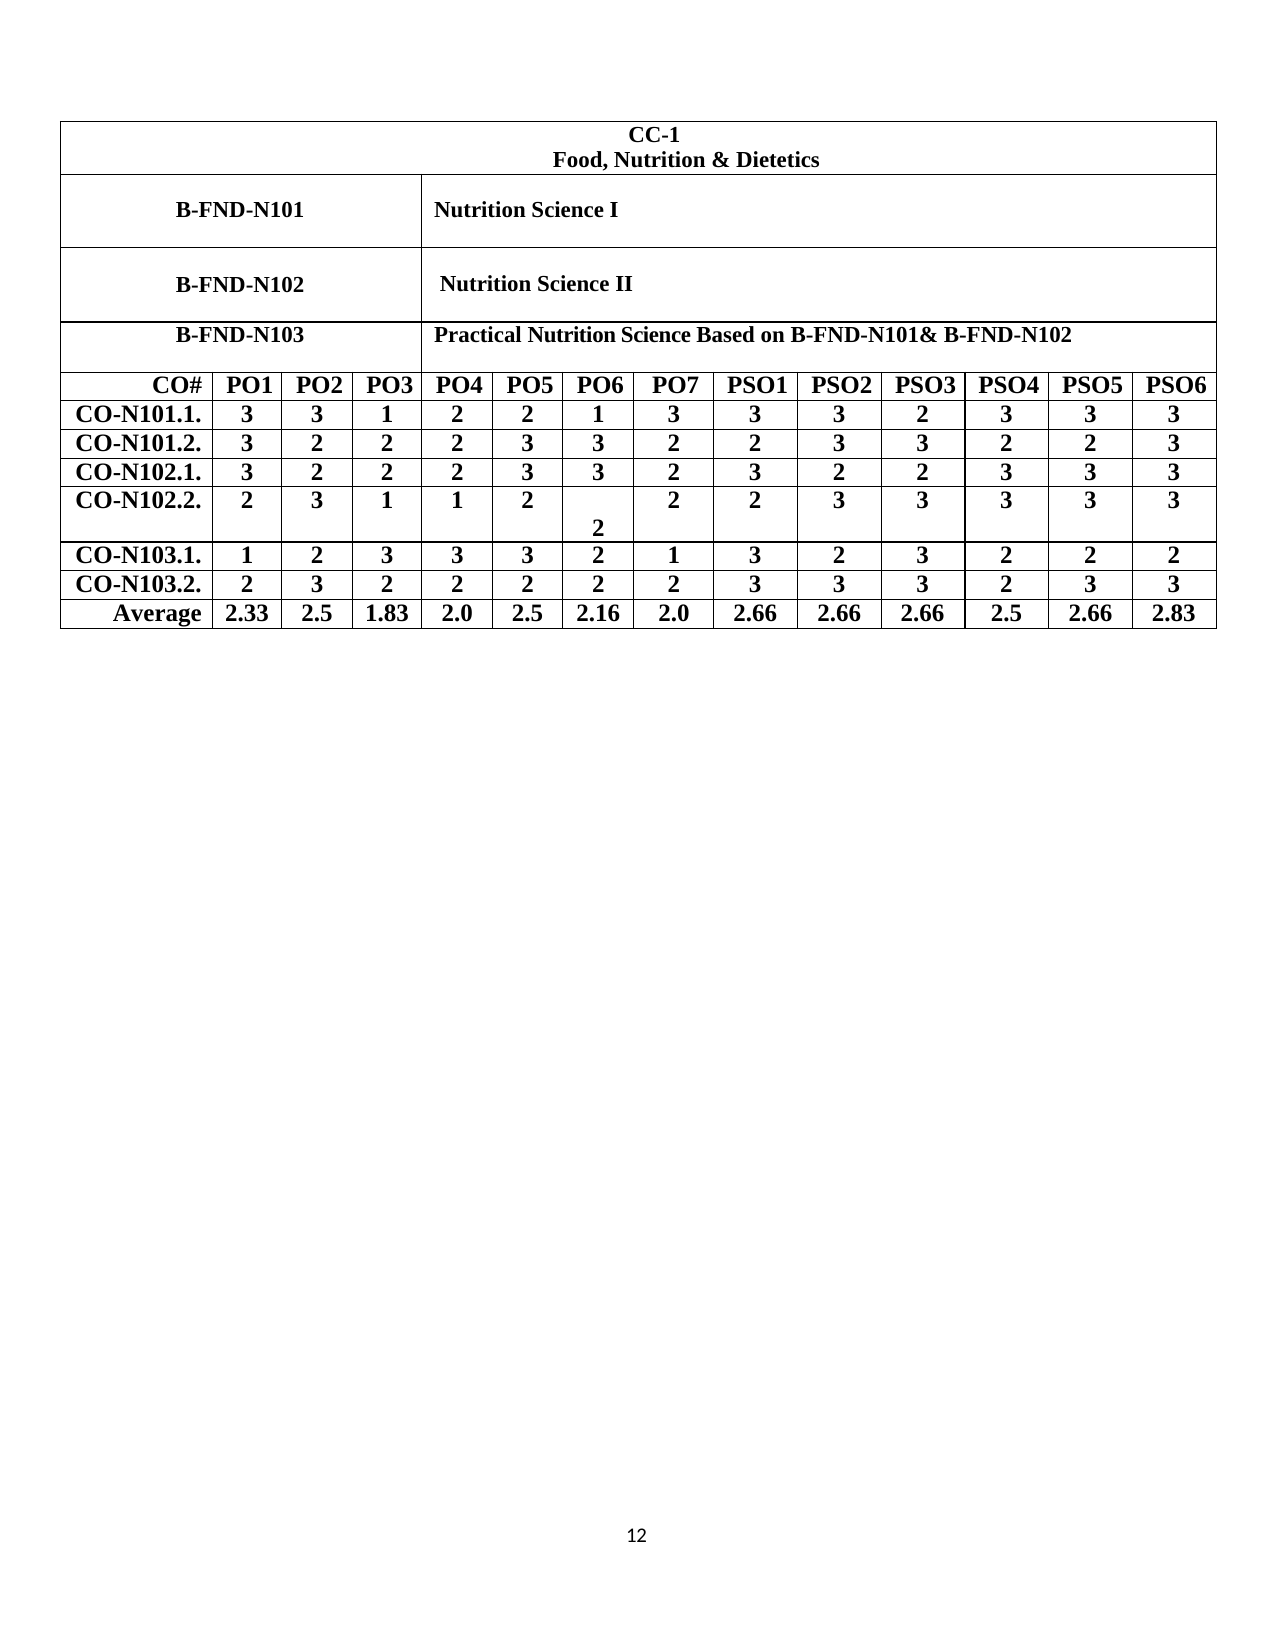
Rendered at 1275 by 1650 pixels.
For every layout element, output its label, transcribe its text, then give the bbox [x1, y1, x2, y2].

table_cell PSO3 [882, 373, 964, 400]
table_cell 2 [1049, 543, 1132, 570]
table_cell 2.16 [563, 600, 633, 627]
table_cell 3 [798, 401, 881, 429]
table_cell PSO2 [798, 373, 881, 400]
table_cell 3 [798, 430, 881, 458]
table_cell 2 [422, 571, 492, 599]
table_cell 3 [966, 487, 1048, 541]
table_cell B-FND-N102 [61, 248, 421, 321]
table_cell B-FND-N103 [61, 323, 421, 372]
table_cell 3 [1049, 459, 1132, 486]
table_cell PSO5 [1049, 373, 1132, 400]
table_cell 3 [493, 430, 562, 458]
table_cell 3 [1049, 401, 1132, 429]
table_cell PSO6 [1133, 373, 1216, 400]
table_cell 2.33 [213, 600, 281, 627]
table_cell 1 [353, 401, 421, 429]
table_cell 2 [493, 571, 562, 599]
table_cell CO-N101.2. [61, 430, 212, 458]
table_cell 1 [213, 543, 281, 570]
table_cell 1.83 [353, 600, 421, 627]
table_cell 2 [422, 430, 492, 458]
table_cell 2 [493, 401, 562, 429]
table_cell 2.66 [882, 600, 964, 627]
table_cell 2 [353, 430, 421, 458]
table_cell 3 [714, 543, 797, 570]
table_cell 3 [714, 401, 797, 429]
table_cell 2 [493, 487, 562, 541]
table_cell 2 [282, 459, 352, 486]
table_cell 2 [422, 459, 492, 486]
table_cell 3 [282, 571, 352, 599]
table_cell 2 [1133, 543, 1216, 570]
table_cell CO-N102.2. [61, 487, 212, 541]
table_cell 3 [563, 430, 633, 458]
table_cell B-FND-N101 [61, 175, 421, 247]
table_cell 2 [634, 487, 713, 541]
table_cell PSO4 [966, 373, 1048, 400]
table_cell 3 [882, 571, 964, 599]
table_cell CO-N103.1. [61, 543, 212, 570]
table_cell 3 [1133, 571, 1216, 599]
table_cell 2.66 [714, 600, 797, 627]
table_cell 2.5 [493, 600, 562, 627]
table_cell 2 [563, 543, 633, 570]
table_cell 3 [714, 459, 797, 486]
table_header CC-1 Food, Nutrition & Dietetics [61, 122, 1216, 173]
table_cell 2.0 [634, 600, 713, 627]
table_cell 3 [213, 430, 281, 458]
table_cell 3 [1133, 487, 1216, 541]
table_cell 2 [213, 571, 281, 599]
table_cell 3 [798, 571, 881, 599]
table_cell 3 [1133, 430, 1216, 458]
table_cell PSO1 [714, 373, 797, 400]
table_cell 2 [282, 430, 352, 458]
table_cell PO6 [563, 373, 633, 400]
table_cell PO7 [634, 373, 713, 400]
table_cell 2.83 [1133, 600, 1216, 627]
table_cell 3 [422, 543, 492, 570]
table_cell 3 [282, 487, 352, 541]
table_cell 3 [634, 401, 713, 429]
table_cell Average [61, 600, 212, 627]
table_cell Nutrition Science I [422, 175, 1216, 247]
table_cell Practical Nutrition Science Based on B-FND-N101& B-FND-N102 [422, 323, 1216, 372]
table_cell 3 [213, 401, 281, 429]
table_cell PO2 [282, 373, 352, 400]
table_cell 3 [1133, 459, 1216, 486]
table_cell CO-N102.1. [61, 459, 212, 486]
table_cell 3 [1049, 571, 1132, 599]
table_cell 3 [798, 487, 881, 541]
table_cell 2 [798, 543, 881, 570]
table_cell 3 [493, 459, 562, 486]
table_cell 2 [282, 543, 352, 570]
table_cell 2 [213, 487, 281, 541]
table_cell 2 [714, 487, 797, 541]
table_cell 2 [563, 487, 633, 541]
table_cell PO3 [353, 373, 421, 400]
table_cell 1 [422, 487, 492, 541]
table_cell 2 [882, 401, 964, 429]
table_cell 3 [493, 543, 562, 570]
table_cell 3 [1049, 487, 1132, 541]
table_cell 3 [882, 430, 964, 458]
table_cell 3 [882, 543, 964, 570]
table_cell CO# [61, 373, 212, 400]
table_cell CO-N101.1. [61, 401, 212, 429]
table_cell 3 [1133, 401, 1216, 429]
table_cell 2 [563, 571, 633, 599]
table_cell 2.0 [422, 600, 492, 627]
table_cell 1 [563, 401, 633, 429]
table_cell 2.66 [1049, 600, 1132, 627]
table_cell 2 [714, 430, 797, 458]
table_cell PO5 [493, 373, 562, 400]
table_cell 2 [798, 459, 881, 486]
table_cell 3 [213, 459, 281, 486]
table_cell 3 [563, 459, 633, 486]
table_cell 2.5 [966, 600, 1048, 627]
table_cell 2 [353, 571, 421, 599]
table_cell 2 [1049, 430, 1132, 458]
table_cell 3 [353, 543, 421, 570]
table_cell CO-N103.2. [61, 571, 212, 599]
table_cell PO1 [213, 373, 281, 400]
table_cell 2 [634, 430, 713, 458]
table_cell 2.66 [798, 600, 881, 627]
table_cell 2 [882, 459, 964, 486]
table_cell 3 [966, 401, 1048, 429]
table_cell 3 [966, 459, 1048, 486]
table_cell 2 [966, 430, 1048, 458]
table_cell 1 [634, 543, 713, 570]
table_cell 2 [353, 459, 421, 486]
table_cell 3 [282, 401, 352, 429]
table_cell 2 [634, 571, 713, 599]
table_cell 2 [966, 543, 1048, 570]
table_cell 2 [966, 571, 1048, 599]
table_cell 2 [634, 459, 713, 486]
table_cell PO4 [422, 373, 492, 400]
table_cell 3 [714, 571, 797, 599]
table_cell 2.5 [282, 600, 352, 627]
table_cell 3 [882, 487, 964, 541]
table_cell Nutrition Science II [422, 248, 1216, 321]
table_cell 2 [422, 401, 492, 429]
table_cell 1 [353, 487, 421, 541]
